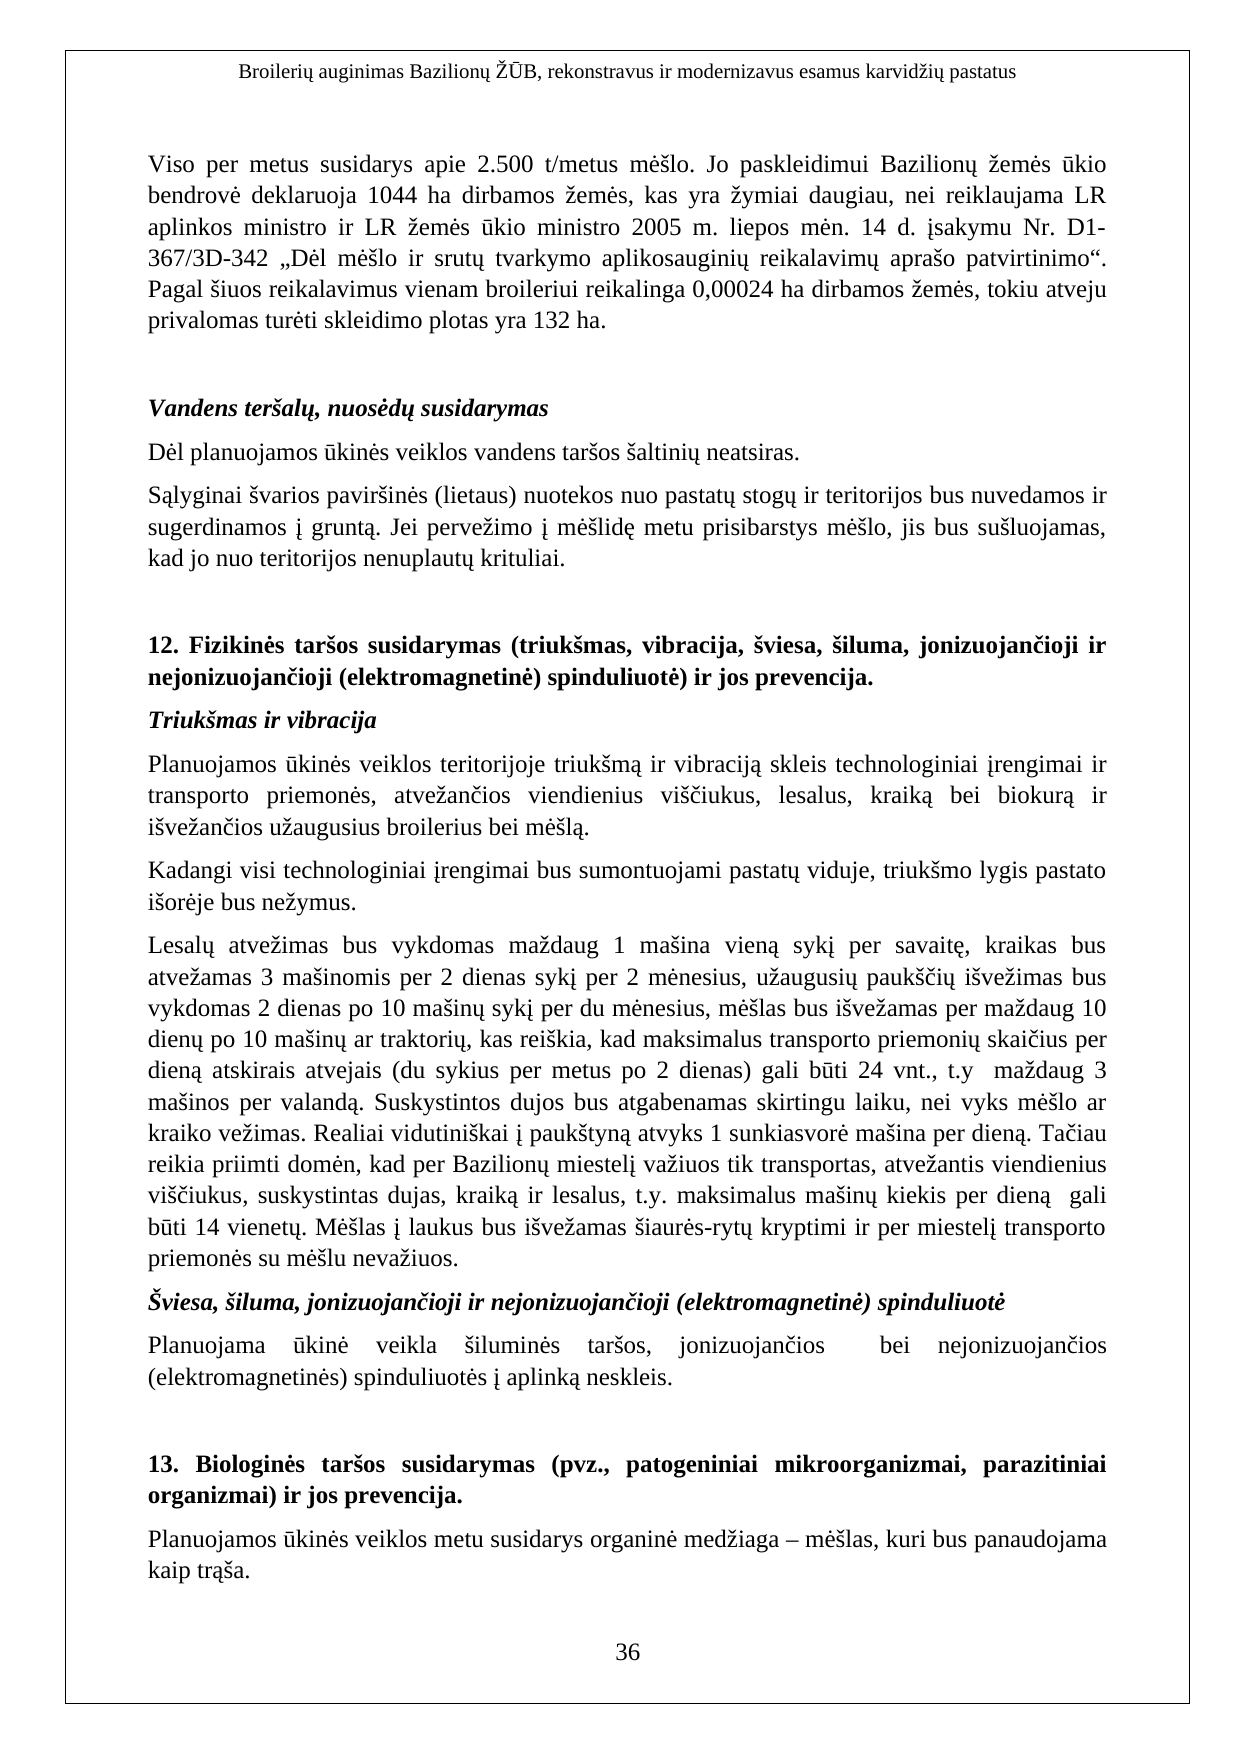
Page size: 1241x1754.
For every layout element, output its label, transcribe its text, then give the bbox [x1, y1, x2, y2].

text Sąlyginai švarios paviršinės (lietaus) nuotekos nuo pastatų stogų ir teritorijos bus nuvedamos ir sugerdinamos į gruntą. Jei pervežimo į mėšlidę metu prisibarstys mėšlo, jis bus sušluojamas, kad jo nuo teritorijos nenuplautų krituliai. [148, 479, 1108, 573]
text Kadangi visi technologiniai įrengimai bus sumontuojami pastatų viduje, triukšmo lygis pastato išorėje bus nežymus. [148, 854, 1108, 916]
text Lesalų atvežimas bus vykdomas maždaug 1 mašina vieną sykį per savaitę, kraikas bus atvežamas 3 mašinomis per 2 dienas sykį per 2 mėnesius, užaugusių paukščių išvežimas bus vykdomas 2 dienas po 10 mašinų sykį per du mėnesius, mėšlas bus išvežamas per maždaug 10 dienų po 10 mašinų ar traktorių, kas reiškia, kad maksimalus transporto priemonių skaičius per dieną atskirais atvejais (du sykius per metus po 2 dienas) gali būti 24 vnt., t.y maždaug 3 mašinos per valandą. Suskystintos dujos bus atgabenamas skirtingu laiku, nei vyks mėšlo ar kraiko vežimas. Realiai vidutiniškai į paukštyną atvyks 1 sunkiasvorė mašina per dieną. Tačiau reikia priimti domėn, kad per Bazilionų miestelį važiuos tik transportas, atvežantis viendienius viščiukus, suskystintas dujas, kraiką ir lesalus, t.y. maksimalus mašinų kiekis per dieną gali būti 14 vienetų. Mėšlas į laukus bus išvežamas šiaurės-rytų kryptimi ir per miestelį transporto priemonės su mėšlu nevažiuos. [148, 929, 1108, 1273]
text 12. Fizikinės taršos susidarymas (triukšmas, vibracija, šviesa, šiluma, jonizuojančioji ir nejonizuojančioji (elektromagnetinė) spinduliuotė) ir jos prevencija. [148, 629, 1108, 691]
text Dėl planuojamos ūkinės veiklos vandens taršos šaltinių neatsiras. [148, 435, 1108, 466]
text Viso per metus susidarys apie 2.500 t/metus mėšlo. Jo paskleidimui Bazilionų žemės ūkio bendrovė deklaruoja 1044 ha dirbamos žemės, kas yra žymiai daugiau, nei reiklaujama LR aplinkos ministro ir LR žemės ūkio ministro 2005 m. liepos mėn. 14 d. įsakymu Nr. D1-367/3D-342 „Dėl mėšlo ir srutų tvarkymo aplikosauginių reikalavimų aprašo patvirtinimo“. Pagal šiuos reikalavimus vienam broileriui reikalinga 0,00024 ha dirbamos žemės, tokiu atveju privalomas turėti skleidimo plotas yra 132 ha. [148, 148, 1108, 335]
text Planuojamos ūkinės veiklos metu susidarys organinė medžiaga – mėšlas, kuri bus panaudojama kaip trąša. [148, 1523, 1108, 1585]
text Triukšmas ir vibracija [148, 704, 1108, 735]
text Vandens teršalų, nuosėdų susidarymas [148, 391, 1108, 423]
text Planuojamos ūkinės veiklos teritorijoje triukšmą ir vibraciją skleis technologiniai įrengimai ir transporto priemonės, atvežančios viendienius viščiukus, lesalus, kraiką bei biokurą ir išvežančios užaugusius broilerius bei mėšlą. [148, 748, 1108, 841]
text Planuojama ūkinė veikla šiluminės taršos, jonizuojančios bei nejonizuojančios (elektromagnetinės) spinduliuotės į aplinką neskleis. [148, 1329, 1108, 1391]
text Šviesa, šiluma, jonizuojančioji ir nejonizuojančioji (elektromagnetinė) spinduliuotė [148, 1285, 1108, 1316]
text 13. Biologinės taršos susidarymas (pvz., patogeniniai mikroorganizmai, parazitiniai organizmai) ir jos prevencija. [148, 1448, 1108, 1510]
